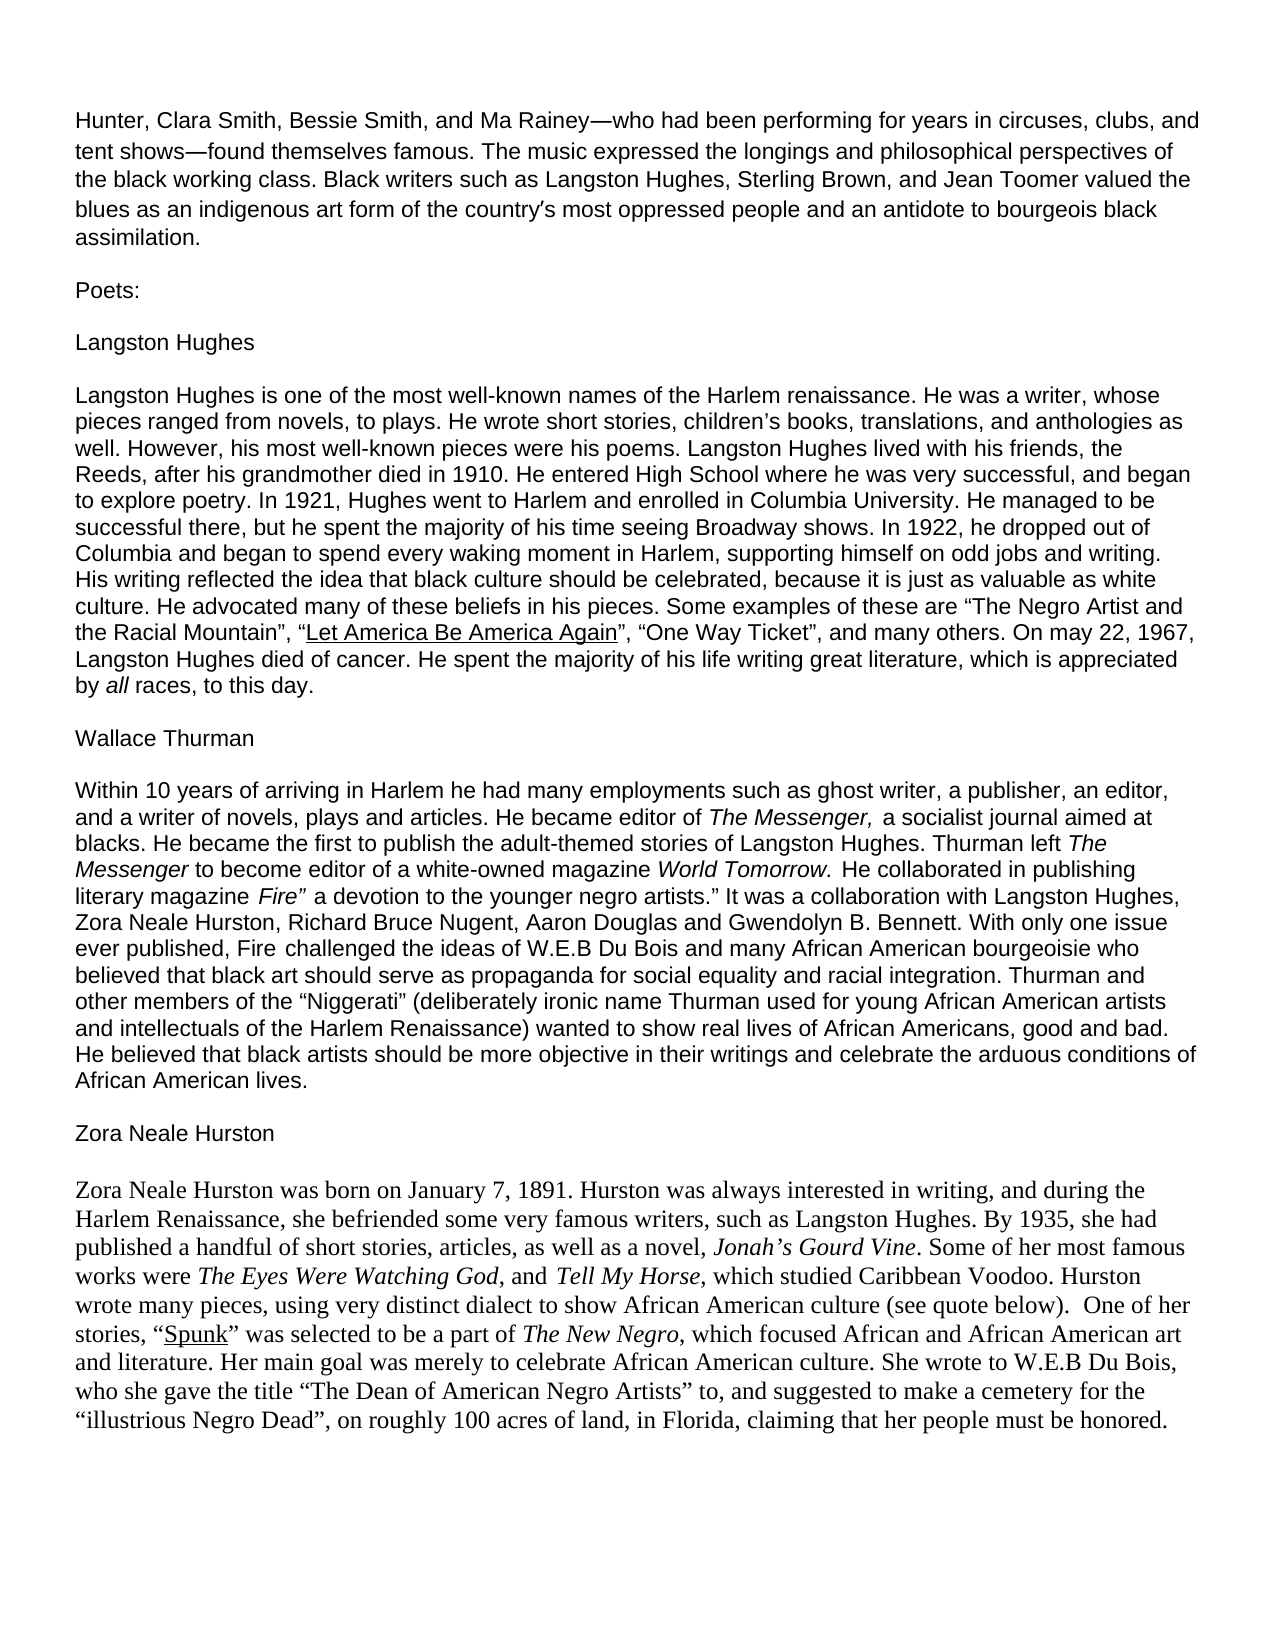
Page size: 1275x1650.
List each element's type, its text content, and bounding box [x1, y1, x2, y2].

text Zora Neale Hurston [75, 1120, 1200, 1146]
text Within 10 years of arriving in Harlem he had many employments such as ghost writer, a publisher, an editor, and a writer of novels, plays and articles. He became editor of The Messenger, a socialist journal aimed at blacks. He became the first to publish the adult-themed stories of Langston Hughes. Thurman left The Messenger to become editor of a white-owned magazine World Tomorrow. He collaborated in publishing literary magazine Fire” a devotion to the younger negro artists.” It was a collaboration with Langston Hughes, Zora Neale Hurston, Richard Bruce Nugent, Aaron Douglas and Gwendolyn B. Bennett. With only one issue ever published, Fire challenged the ideas of W.E.B Du Bois and many African American bourgeoisie who believed that black art should serve as propaganda for social equality and racial integration. Thurman and other members of the “Niggerati” (deliberately ironic name Thurman used for young African American artists and intellectuals of the Harlem Renaissance) wanted to show real lives of African Americans, good and bad. He believed that black artists should be more objective in their writings and celebrate the arduous conditions of African American lives. [75, 777, 1200, 1093]
text Wallace Thurman [75, 724, 1200, 751]
text Langston Hughes [75, 329, 1200, 356]
text Zora Neale Hurston was born on January 7, 1891. Hurston was always interested in writing, and during the Harlem Renaissance, she befriended some very famous writers, such as Langston Hughes. By 1935, she had published a handful of short stories, articles, as well as a novel, Jonah’s Gourd Vine. Some of her most famous works were The Eyes Were Watching God, and Tell My Horse, which studied Caribbean Voodoo. Hurston wrote many pieces, using very distinct dialect to show African American culture (see quote below). One of her stories, “Spunk” was selected to be a part of The New Negro, which focused African and African American art and literature. Her main goal was merely to celebrate African American culture. She wrote to W.E.B Du Bois, who she gave the title “The Dean of American Negro Artists” to, and suggested to make a cemetery for the “illustrious Negro Dead”, on roughly 100 acres of land, in Florida, claiming that her people must be honored. [75, 1175, 1200, 1434]
text Langston Hughes is one of the most well-known names of the Harlem renaissance. He was a writer, whose pieces ranged from novels, to plays. He wrote short stories, children’s books, translations, and anthologies as well. However, his most well-known pieces were his poems. Langston Hughes lived with his friends, the Reeds, after his grandmother died in 1910. He entered High School where he was very successful, and began to explore poetry. In 1921, Hughes went to Harlem and enrolled in Columbia University. He managed to be successful there, but he spent the majority of his time seeing Broadway shows. In 1922, he dropped out of Columbia and began to spend every waking moment in Harlem, supporting himself on odd jobs and writing. His writing reflected the idea that black culture should be celebrated, because it is just as valuable as white culture. He advocated many of these beliefs in his pieces. Some examples of these are “The Negro Artist and the Racial Mountain”, “Let America Be America Again”, “One Way Ticket”, and many others. On may 22, 1967, Langston Hughes died of cancer. He spent the majority of his life writing great literature, which is appreciated by all races, to this day. [75, 382, 1200, 724]
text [75, 104, 1200, 250]
text Poets: [75, 277, 1200, 303]
